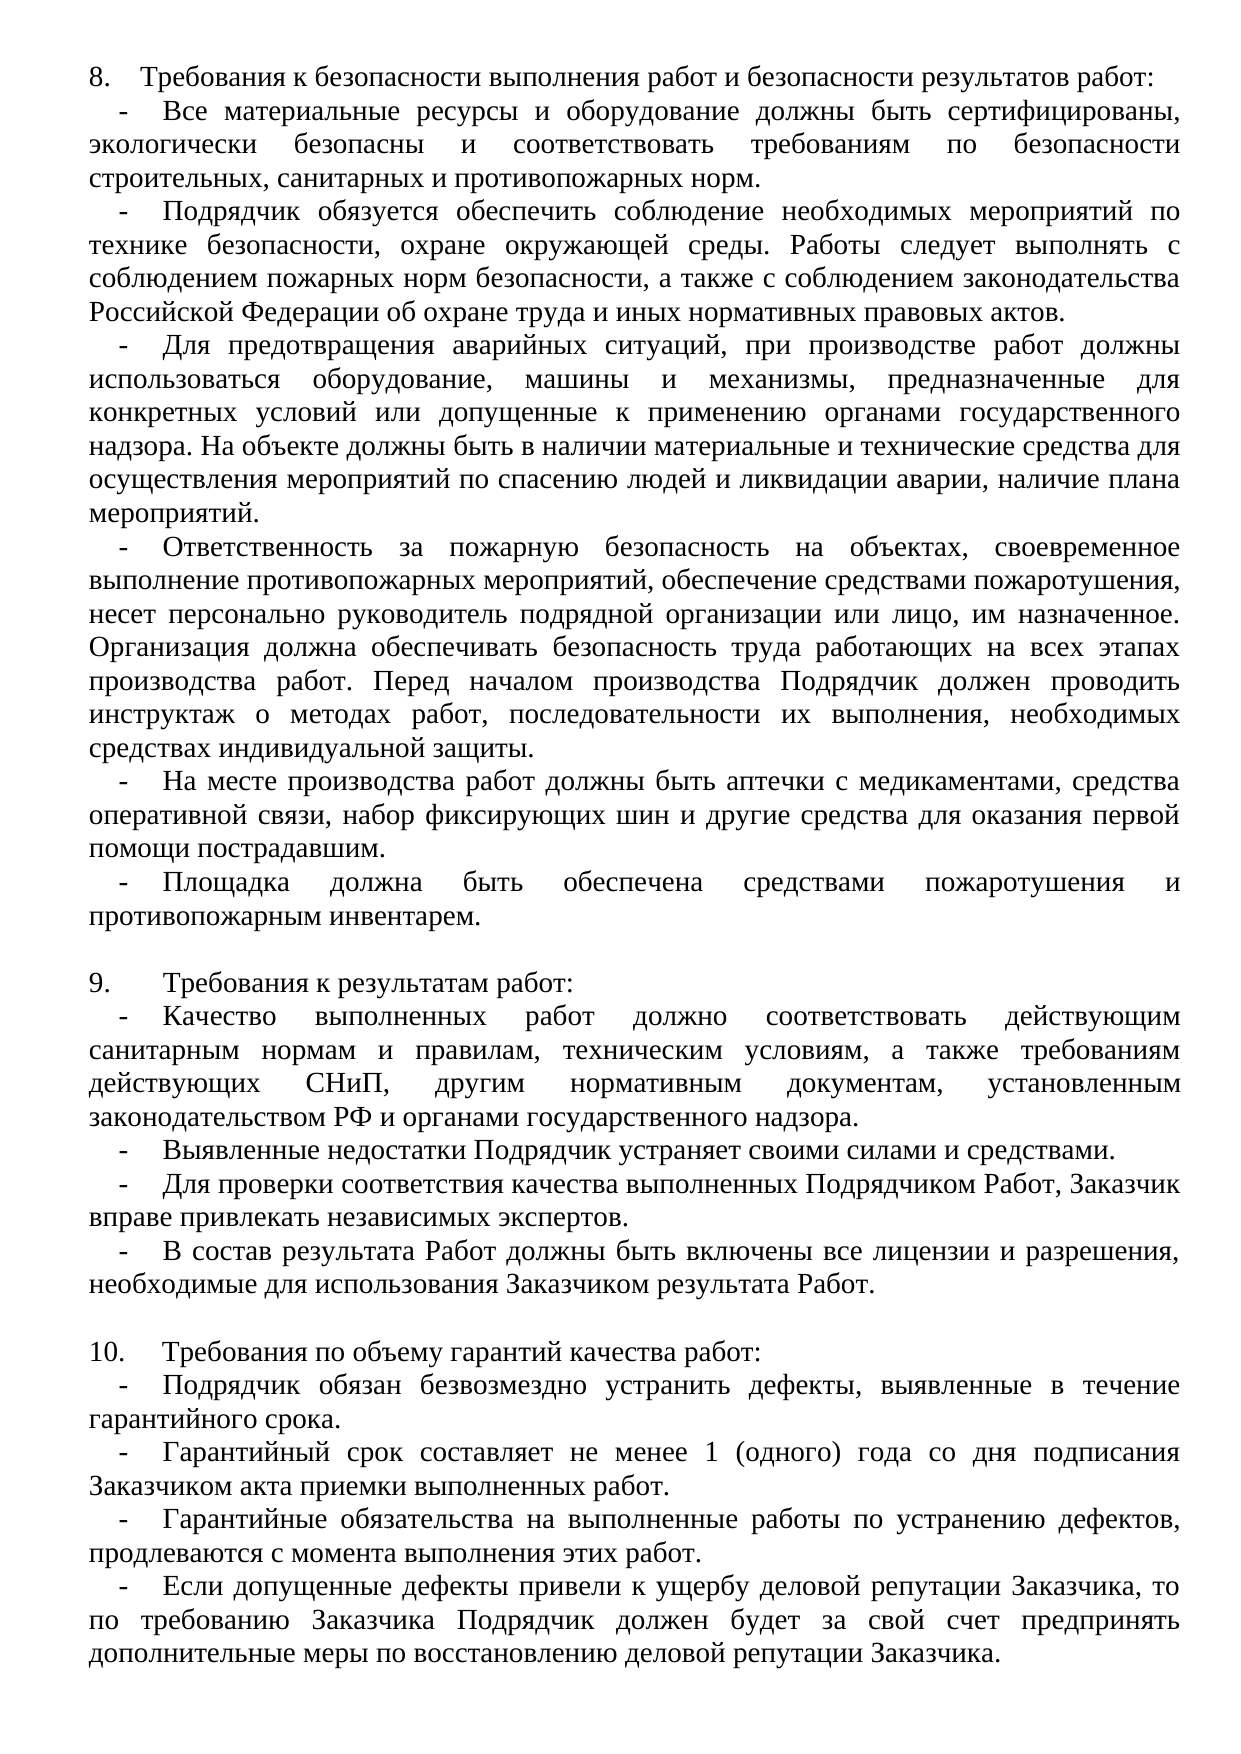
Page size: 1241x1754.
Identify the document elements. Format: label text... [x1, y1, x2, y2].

list Гарантийный срок составляет не менее 1 (одного) года со дня подписания Заказчиком акта приемки выполненных работ. [89, 1434, 1181, 1501]
text 8. Требования к безопасности выполнения работ и безопасности результатов работ: [89, 59, 1181, 93]
list Ответственность за пожарную безопасность на объектах, своевременное выполнение противопожарных мероприятий, обеспечение средствами пожаротушения, несет персонально руководитель подрядной организации или лицо, им назначенное. Организация должна обеспечивать безопасность труда работающих на всех этапах производства работ. Перед началом производства Подрядчик должен проводить инструктаж о методах работ, последовательности их выполнения, необходимых средствах индивидуальной защиты. [89, 529, 1181, 763]
list Подрядчик обязан безвозмездно устранить дефекты, выявленные в течение гарантийного срока. [89, 1367, 1181, 1434]
list Площадка должна быть обеспечена средствами пожаротушения и противопожарным инвентарем. [89, 864, 1181, 931]
list В состав результата Работ должны быть включены все лицензии и разрешения, необходимые для использования Заказчиком результата Работ. [89, 1233, 1181, 1300]
list Выявленные недостатки Подрядчик устраняет своими силами и средствами. [89, 1132, 1181, 1166]
text 10. Требования по объему гарантий качества работ: [89, 1334, 1181, 1367]
list Для предотвращения аварийных ситуаций, при производстве работ должны использоваться оборудование, машины и механизмы, предназначенные для конкретных условий или допущенные к применению органами государственного надзора. На объекте должны быть в наличии материальные и технические средства для осуществления мероприятий по спасению людей и ликвидации аварии, наличие плана мероприятий. [89, 327, 1181, 529]
list Все материальные ресурсы и оборудование должны быть сертифицированы, экологически безопасны и соответствовать требованиям по безопасности строительных, санитарных и противопожарных норм. [89, 93, 1181, 193]
list Гарантийные обязательства на выполненные работы по устранению дефектов, продлеваются с момента выполнения этих работ. [89, 1501, 1181, 1568]
list Требования к результатам работ: [89, 965, 1181, 998]
list Подрядчик обязуется обеспечить соблюдение необходимых мероприятий по технике безопасности, охране окружающей среды. Работы следует выполнять с соблюдением пожарных норм безопасности, а также с соблюдением законодательства Российской Федерации об охране труда и иных нормативных правовых актов. [89, 193, 1181, 327]
list Качество выполненных работ должно соответствовать действующим санитарным нормам и правилам, техническим условиям, а также требованиям действующих СНиП, другим нормативным документам, установленным законодательством РФ и органами государственного надзора. [89, 998, 1181, 1132]
list Для проверки соответствия качества выполненных Подрядчиком Работ, Заказчик вправе привлекать независимых экспертов. [89, 1166, 1181, 1233]
list На месте производства работ должны быть аптечки с медикаментами, средства оперативной связи, набор фиксирующих шин и другие средства для оказания первой помощи пострадавшим. [89, 763, 1181, 864]
list Если допущенные дефекты привели к ущербу деловой репутации Заказчика, то по требованию Заказчика Подрядчик должен будет за свой счет предпринять дополнительные меры по восстановлению деловой репутации Заказчика. [89, 1568, 1181, 1669]
